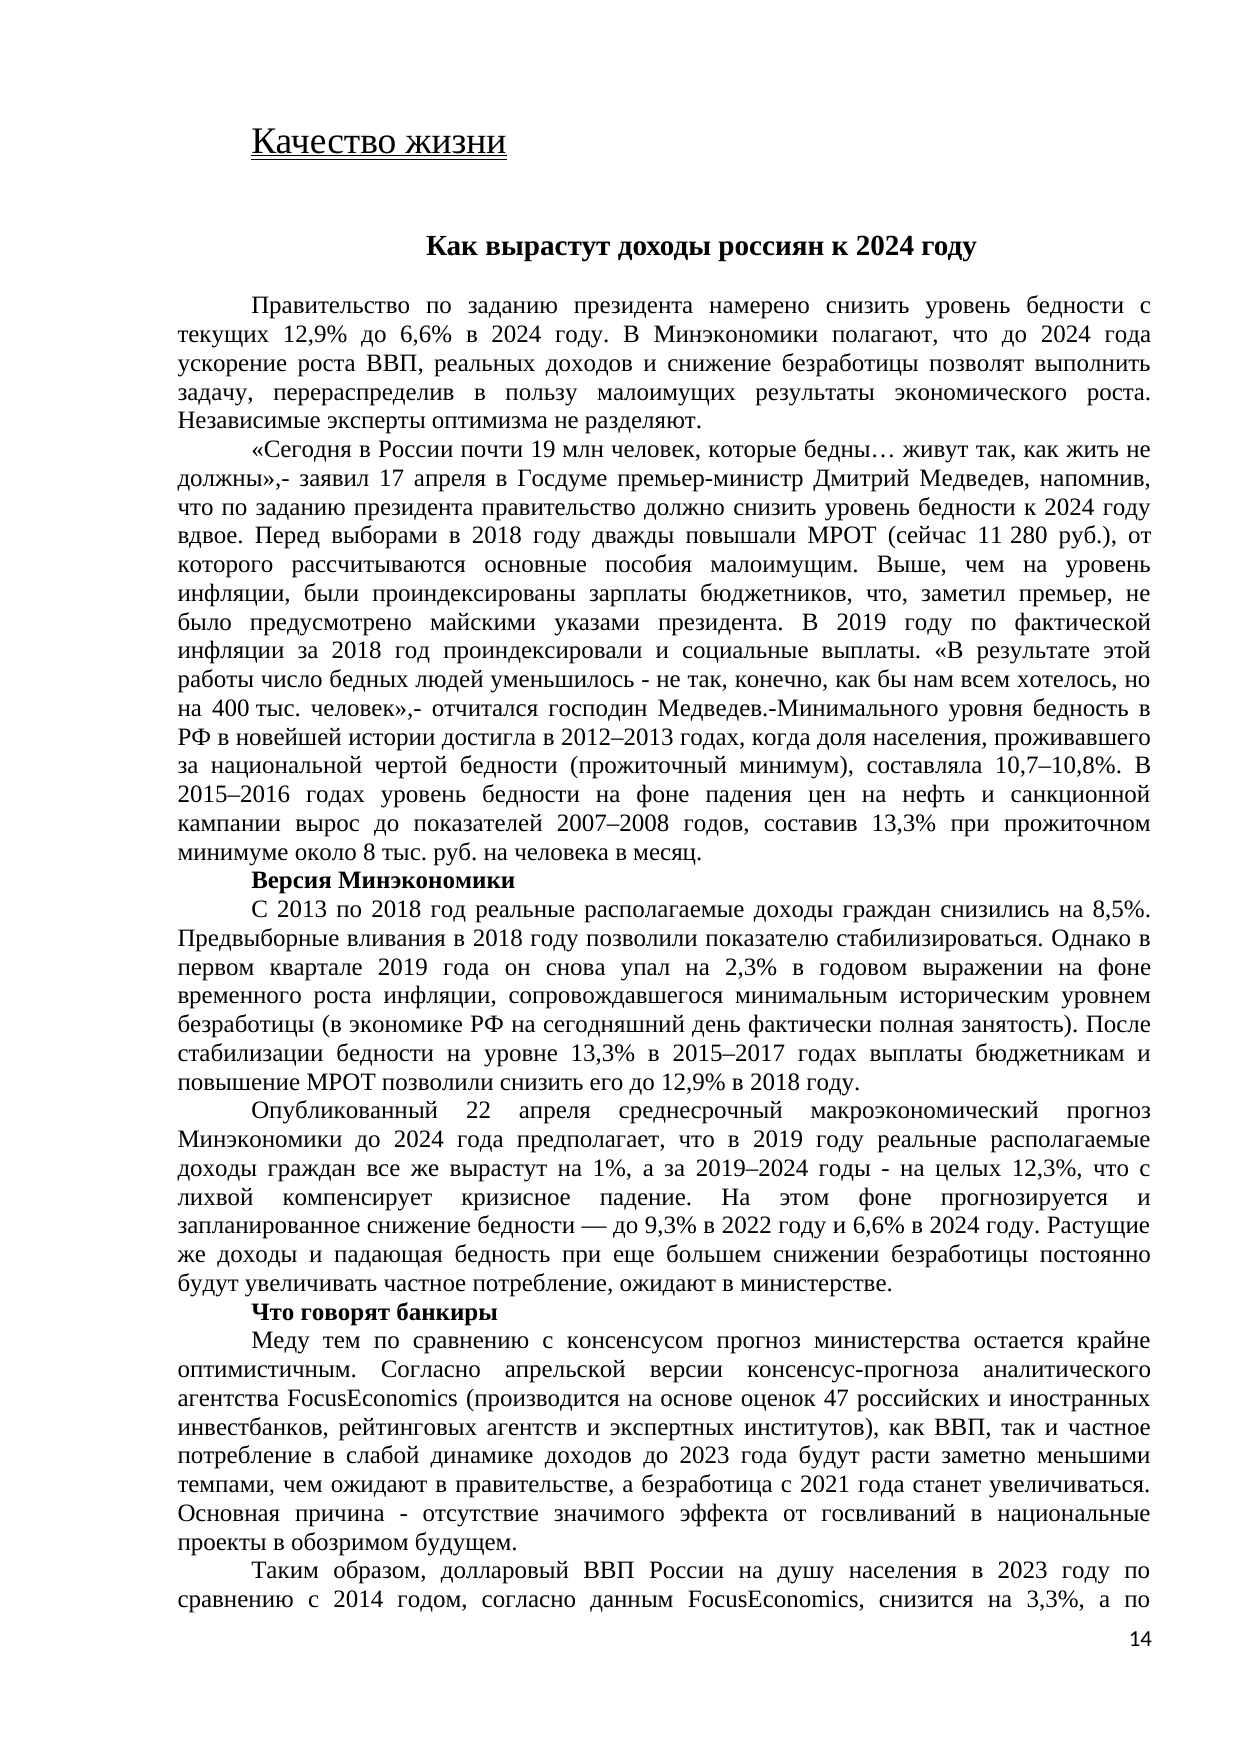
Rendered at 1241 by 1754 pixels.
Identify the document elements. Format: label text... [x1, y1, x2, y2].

text Меду тем по сравнению с консенсусом прогноз министерства остается крайне оптимистичным. Согласно апрельской версии консенсус-прогноза аналитического агентства FocusEconomics (производится на основе оценок 47 российских и иностранных инвестбанков, рейтинговых агентств и экспертных институтов), как ВВП, так и частное потребление в слабой динамике доходов до 2023 года будут расти заметно меньшими темпами, чем ожидают в правительстве, а безработица с 2021 года станет увеличиваться. Основная причина - отсутствие значимого эффекта от госвливаний в национальные проекты в обозримом будущем. [177, 1326, 1152, 1556]
text С 2013 по 2018 год реальные располагаемые доходы граждан снизились на 8,5%. Предвыборные вливания в 2018 году позволили показателю стабилизироваться. Однако в первом квартале 2019 года он снова упал на 2,3% в годовом выражении на фоне временного роста инфляции, сопровождавшегося минимальным историческим уровнем безработицы (в экономике РФ на сегодняшний день фактически полная занятость). После стабилизации бедности на уровне 13,3% в 2015–2017 годах выплаты бюджетникам и повышение МРОТ позволили снизить его до 12,9% в 2018 году. [177, 894, 1152, 1096]
text Что говорят банкиры [177, 1297, 1152, 1326]
text Версия Минэкономики [177, 866, 1152, 894]
subtitle Качество жизни [177, 118, 1152, 161]
text Как вырастут доходы россиян к 2024 году [177, 228, 1152, 262]
text Правительство по заданию президента намерено снизить уровень бедности с текущих 12,9% до 6,6% в 2024 году. В Минэкономики полагают, что до 2024 года ускорение роста ВВП, реальных доходов и снижение безработицы позволят выполнить задачу, перераспределив в пользу малоимущих результаты экономического роста. Независимые эксперты оптимизма не разделяют. [177, 291, 1152, 434]
text Опубликованный 22 апреля среднесрочный макроэкономический прогноз Минэкономики до 2024 года предполагает, что в 2019 году реальные располагаемые доходы граждан все же вырастут на 1%, а за 2019–2024 годы - на целых 12,3%, что с лихвой компенсирует кризисное падение. На этом фоне прогнозируется и запланированное снижение бедности — до 9,3% в 2022 году и 6,6% в 2024 году. Растущие же доходы и падающая бедность при еще большем снижении безработицы постоянно будут увеличивать частное потребление, ожидают в министерстве. [177, 1096, 1152, 1297]
text «Сегодня в России почти 19 млн человек, которые бедны… живут так, как жить не должны»,- заявил 17 апреля в Госдуме премьер-министр Дмитрий Медведев, напомнив, что по заданию президента правительство должно снизить уровень бедности к 2024 году вдвое. Перед выборами в 2018 году дважды повышали МРОТ (сейчас 11 280 руб.), от которого рассчитываются основные пособия малоимущим. Выше, чем на уровень инфляции, были проиндексированы зарплаты бюджетников, что, заметил премьер, не было предусмотрено майскими указами президента. В 2019 году по фактической инфляции за 2018 год проиндексировали и социальные выплаты. «В результате этой работы число бедных людей уменьшилось - не так, конечно, как бы нам всем хотелось, но на 400 тыс. человек»,- отчитался господин Медведев.-Минимального уровня бедность в РФ в новейшей истории достигла в 2012–2013 годах, когда доля населения, проживавшего за национальной чертой бедности (прожиточный минимум), составляла 10,7–10,8%. В 2015–2016 годах уровень бедности на фоне падения цен на нефть и санкционной кампании вырос до показателей 2007–2008 годов, составив 13,3% при прожиточном минимуме около 8 тыс. руб. на человека в месяц. [177, 434, 1152, 866]
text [177, 1556, 1152, 1613]
